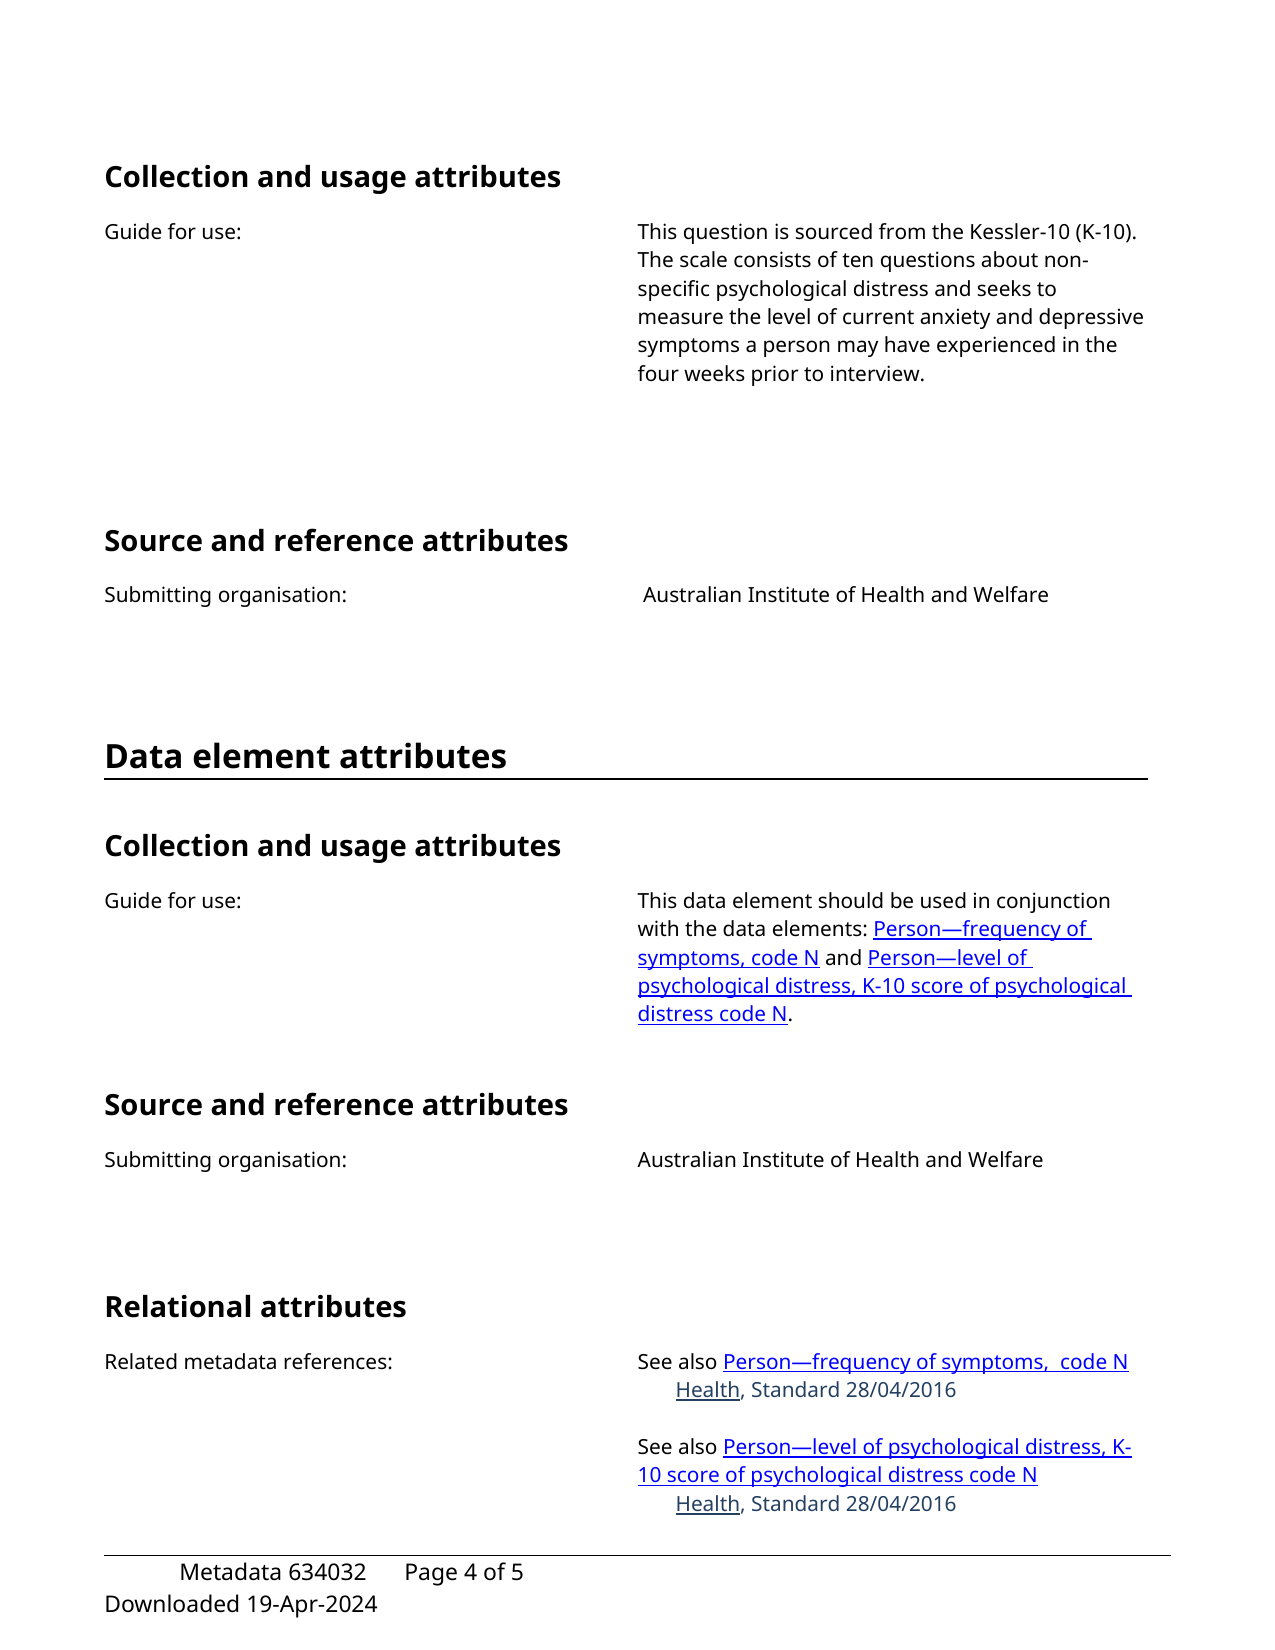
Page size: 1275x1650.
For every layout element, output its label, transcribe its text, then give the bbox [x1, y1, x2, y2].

table_cell Collection and usage attributes [93, 780, 1159, 875]
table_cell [626, 1336, 1159, 1528]
table_header Collection and usage attributes [93, 110, 1159, 206]
table_cell This question is sourced from the Kessler-10 (K-10). The scale consists of ten questions about non-specific psychological distress and seeks to measure the level of current anxiety and depressive symptoms a person may have experienced in the four weeks prior to interview. [626, 206, 1159, 443]
table_cell Guide for use: [93, 875, 626, 1038]
table_cell Australian Institute of Health and Welfare [626, 570, 1159, 676]
table_cell Source and reference attributes [93, 1039, 1159, 1134]
table_header Source and reference attributes [93, 474, 1159, 570]
table_cell Relational attributes [93, 1241, 1159, 1336]
table_cell Australian Institute of Health and Welfare [626, 1134, 1159, 1241]
table_cell Submitting organisation: [93, 570, 626, 676]
table_cell Guide for use: [93, 206, 626, 443]
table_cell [93, 1336, 626, 1528]
table_cell Submitting organisation: [93, 1134, 626, 1241]
table_cell This data element should be used in conjunction with the data elements: Person—frequency of symptoms, code N and Person—level of psychological distress, K-10 score of psychological distress code N. [626, 875, 1159, 1038]
table_header Data element attributes [93, 708, 1159, 779]
